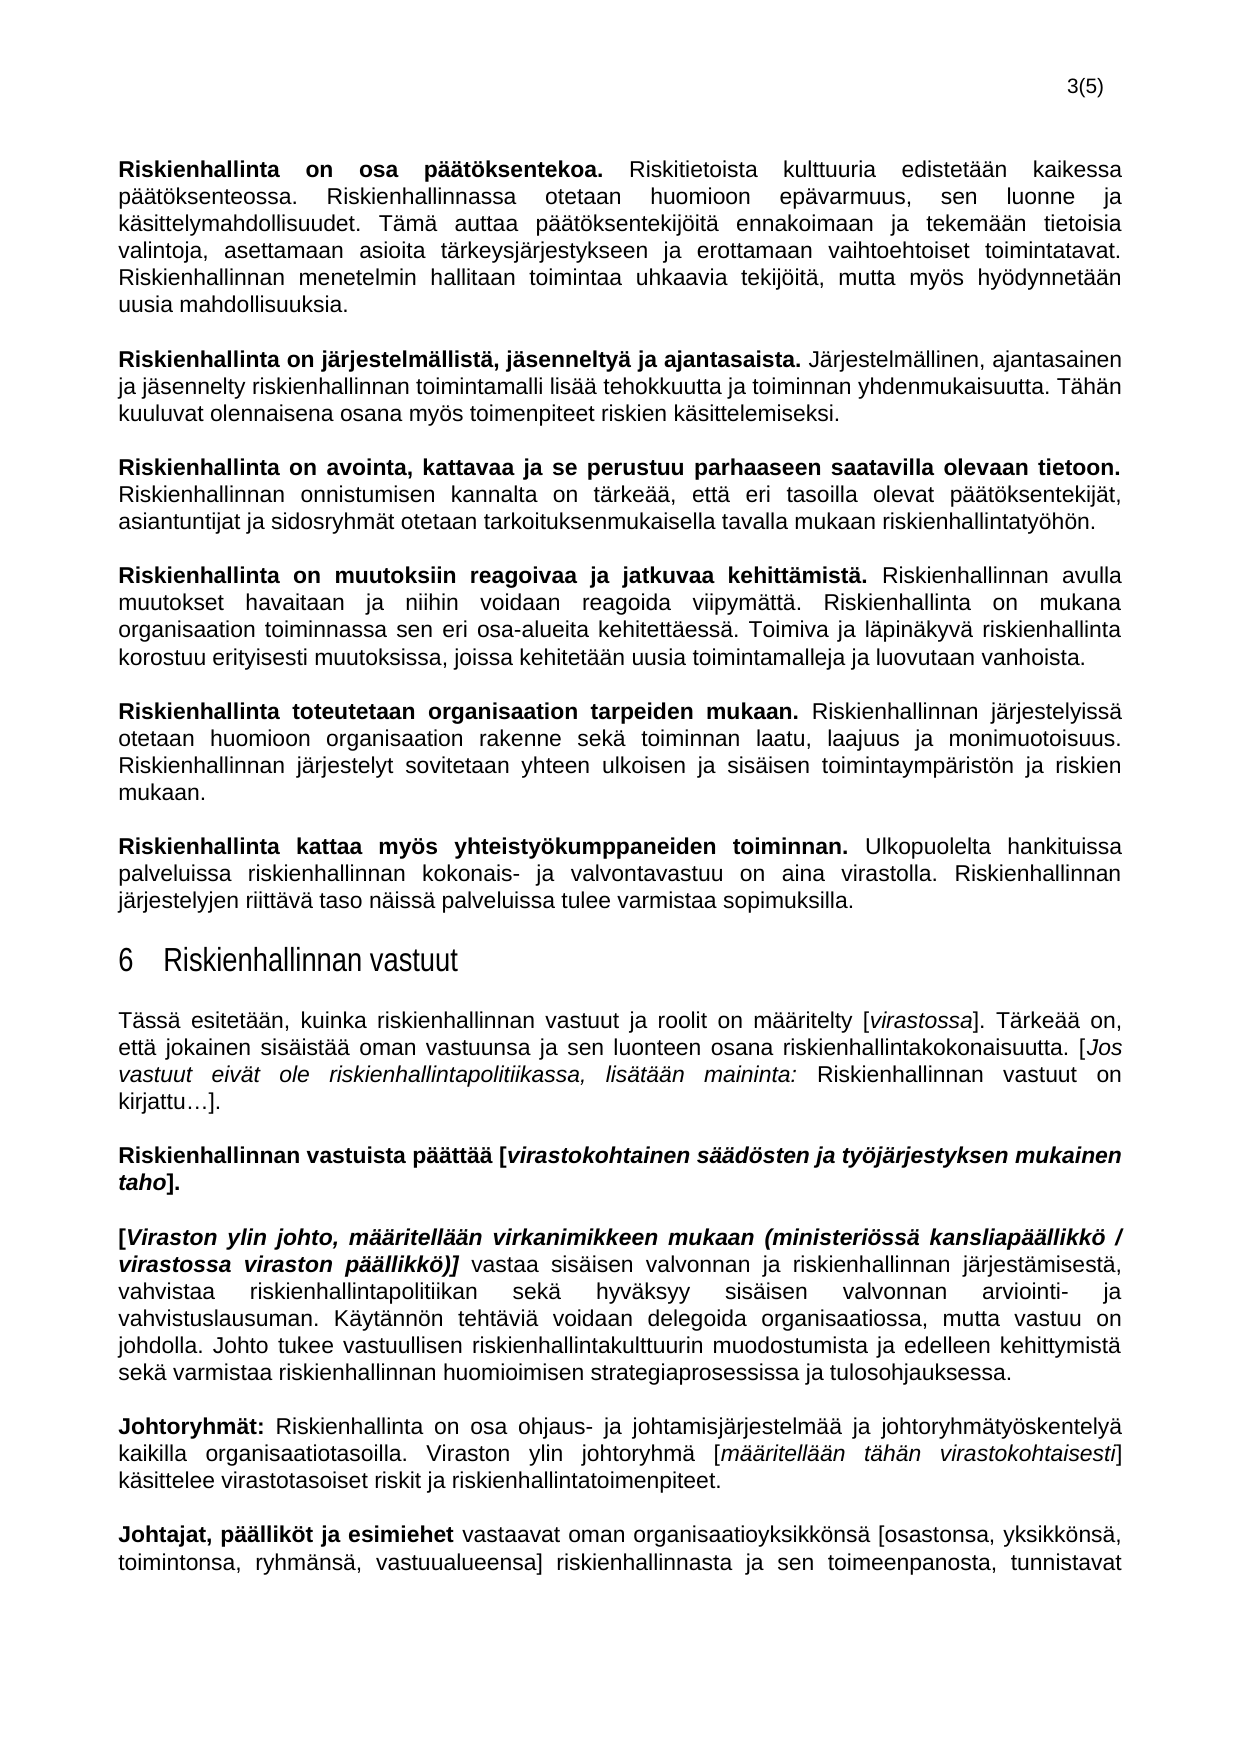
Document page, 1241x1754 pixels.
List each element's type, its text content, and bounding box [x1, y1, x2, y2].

text Riskienhallinta toteutetaan organisaation tarpeiden mukaan. Riskienhallinnan järjestelyissä otetaan huomioon organisaation rakenne sekä toiminnan laatu, laajuus ja monimuotoisuus. Riskienhallinnan järjestelyt sovitetaan yhteen ulkoisen ja sisäisen toimintaympäristön ja riskien mukaan. [118, 697, 1122, 805]
text Riskienhallinta kattaa myös yhteistyökumppaneiden toiminnan. Ulkopuolelta hankituissa palveluissa riskienhallinnan kokonais- ja valvontavastuu on aina virastolla. Riskienhallinnan järjestelyjen riittävä taso näissä palveluissa tulee varmistaa sopimuksilla. [118, 832, 1122, 914]
text Tässä esitetään, kuinka riskienhallinnan vastuut ja roolit on määritelty [virastossa]. Tärkeää on, että jokainen sisäistää oman vastuunsa ja sen luonteen osana riskienhallintakokonaisuutta. [Jos vastuut eivät ole riskienhallintapolitiikassa, lisätään maininta: Riskienhallinnan vastuut on kirjattu…]. [118, 1006, 1122, 1114]
text Riskienhallinta on muutoksiin reagoivaa ja jatkuvaa kehittämistä. Riskienhallinnan avulla muutokset havaitaan ja niihin voidaan reagoida viipymättä. Riskienhallinta on mukana organisaation toiminnassa sen eri osa-alueita kehitettäessä. Toimiva ja läpinäkyvä riskienhallinta korostuu erityisesti muutoksissa, joissa kehitetään uusia toimintamalleja ja luovutaan vanhoista. [118, 562, 1122, 670]
text Riskienhallinta on järjestelmällistä, jäsenneltyä ja ajantasaista. Järjestelmällinen, ajantasainen ja jäsennelty riskienhallinnan toimintamalli lisää tehokkuutta ja toiminnan yhdenmukaisuutta. Tähän kuuluvat olennaisena osana myös toimenpiteet riskien käsittelemiseksi. [118, 345, 1122, 426]
text [Viraston ylin johto, määritellään virkanimikkeen mukaan (ministeriössä kansliapäällikkö / virastossa viraston päällikkö)] vastaa sisäisen valvonnan ja riskienhallinnan järjestämisestä, vahvistaa riskienhallintapolitiikan sekä hyväksyy sisäisen valvonnan arviointi- ja vahvistuslausuman. Käytännön tehtäviä voidaan delegoida organisaatiossa, mutta vastuu on johdolla. Johto tukee vastuullisen riskienhallintakulttuurin muodostumista ja edelleen kehittymistä sekä varmistaa riskienhallinnan huomioimisen strategiaprosessissa ja tulosohjauksessa. [118, 1223, 1122, 1385]
text Riskienhallinta on avointa, kattavaa ja se perustuu parhaaseen saatavilla olevaan tietoon. Riskienhallinnan onnistumisen kannalta on tärkeää, että eri tasoilla olevat päätöksentekijät, asiantuntijat ja sidosryhmät otetaan tarkoituksenmukaisella tavalla mukaan riskienhallintatyöhön. [118, 453, 1122, 534]
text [118, 1521, 1122, 1575]
list Riskienhallinnan vastuut [118, 941, 1122, 979]
text Riskienhallinta on osa päätöksentekoa. Riskitietoista kulttuuria edistetään kaikessa päätöksenteossa. Riskienhallinnassa otetaan huomioon epävarmuus, sen luonne ja käsittelymahdollisuudet. Tämä auttaa päätöksentekijöitä ennakoimaan ja tekemään tietoisia valintoja, asettamaan asioita tärkeysjärjestykseen ja erottamaan vaihtoehtoiset toimintatavat. Riskienhallinnan menetelmin hallitaan toimintaa uhkaavia tekijöitä, mutta myös hyödynnetään uusia mahdollisuuksia. [118, 155, 1122, 318]
text Riskienhallinnan vastuista päättää [virastokohtainen säädösten ja työjärjestyksen mukainen taho]. [118, 1141, 1122, 1196]
text Johtoryhmät: Riskienhallinta on osa ohjaus- ja johtamisjärjestelmää ja johtoryhmätyöskentelyä kaikilla organisaatiotasoilla. Viraston ylin johtoryhmä [määritellään tähän virastokohtaisesti] käsittelee virastotasoiset riskit ja riskienhallintatoimenpiteet. [118, 1412, 1122, 1493]
